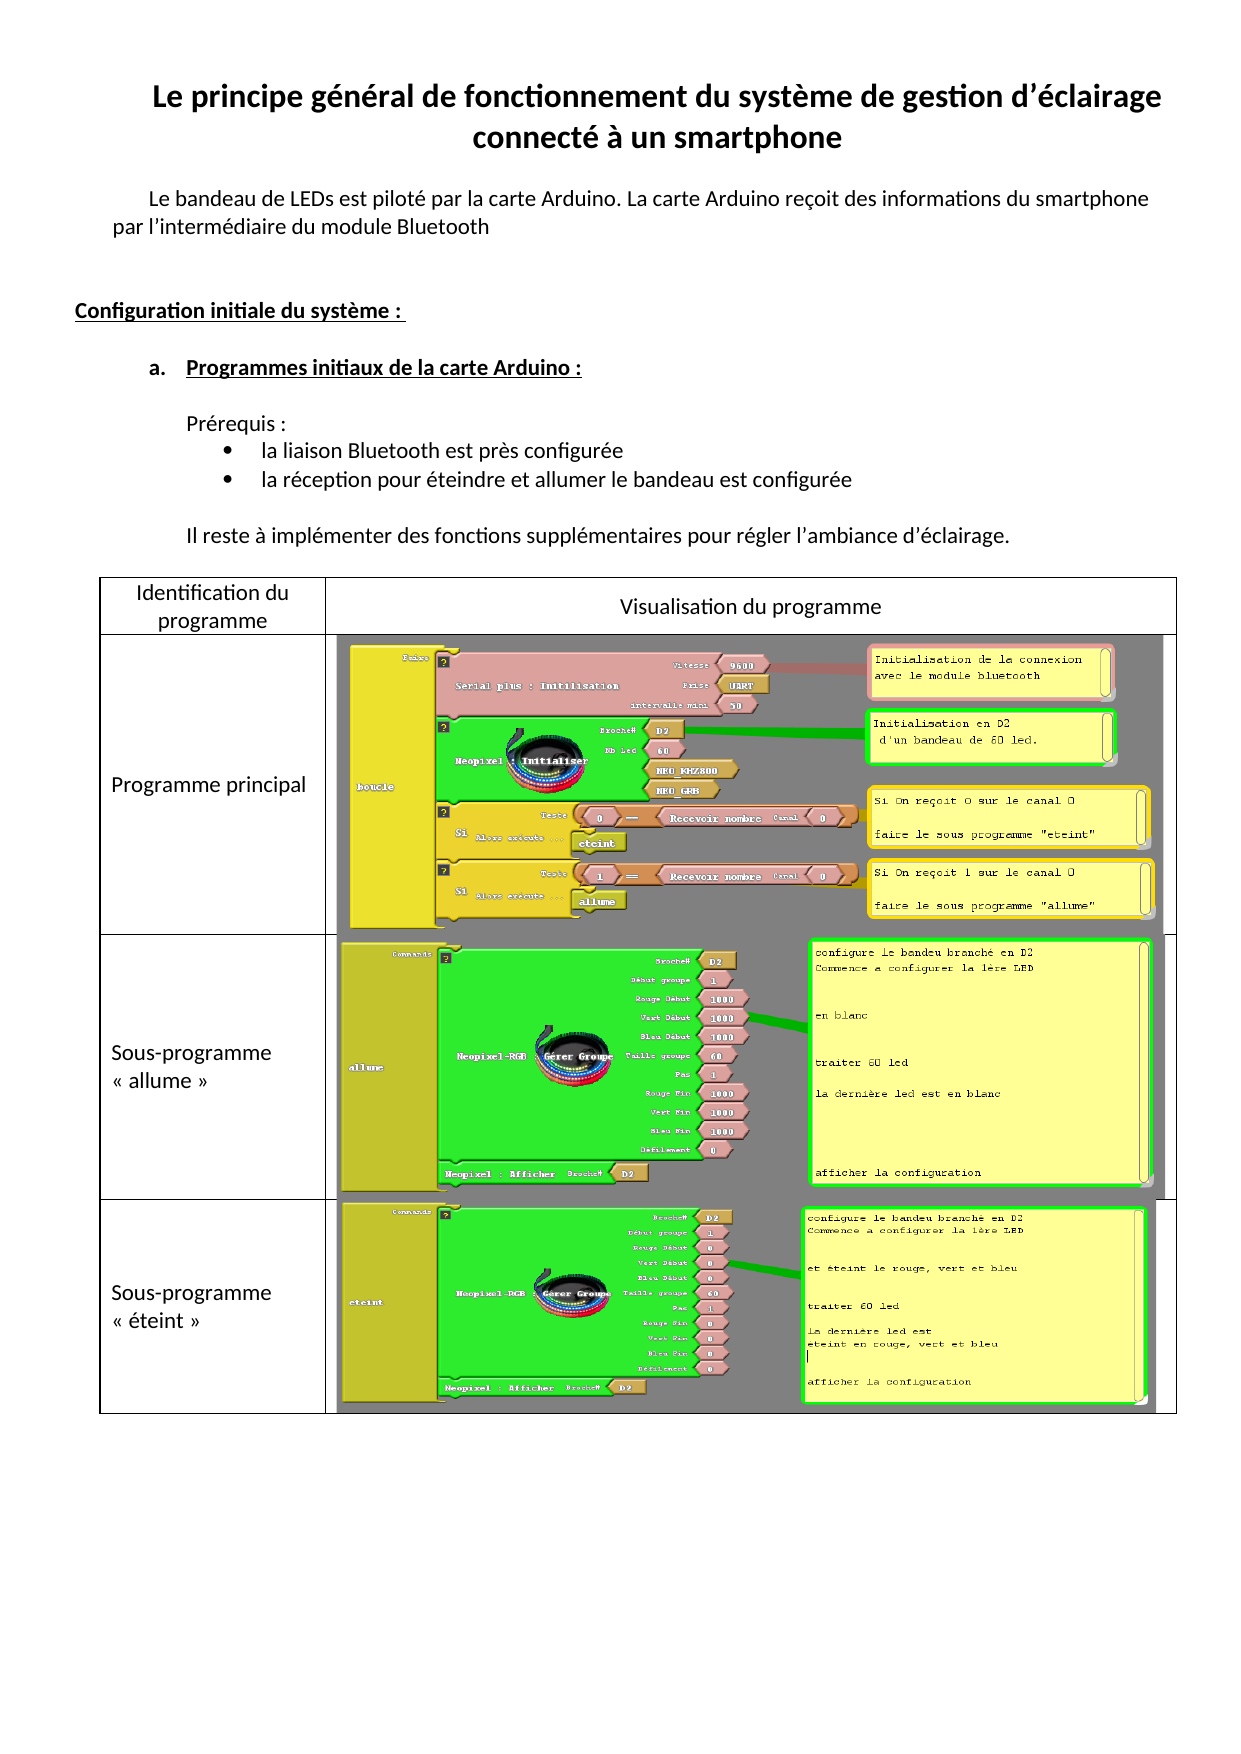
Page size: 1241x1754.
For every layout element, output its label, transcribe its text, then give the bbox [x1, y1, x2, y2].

text Configuration initiale du système : [75, 297, 1165, 324]
text Prérequis : [186, 409, 1165, 437]
text Le bandeau de LEDs est piloté par la carte Arduino. La carte Arduino reçoit des informations du smartphone par l’intermédiaire du module Bluetooth [112, 184, 1165, 241]
table_header Identification du programme [101, 578, 325, 634]
list la liaison Bluetooth est près configurée [224, 437, 1165, 465]
text Le principe général de fonctionnement du système de gestion d’éclairage connecté à un smartphone [150, 75, 1165, 156]
table_cell Sous-programme « éteint » [101, 1200, 325, 1413]
table_cell [1166, 935, 1176, 1199]
picture [336, 635, 1166, 1413]
text Il reste à implémenter des fonctions supplémentaires pour régler l’ambiance d’éclairage. [186, 521, 1165, 549]
table_header Visualisation du programme [326, 578, 1176, 634]
table_cell [1157, 1200, 1176, 1413]
list Programmes initiaux de la carte Arduino : [149, 353, 1165, 381]
table_cell Programme principal [101, 635, 325, 933]
table_cell [1164, 635, 1176, 933]
table_cell [326, 1200, 336, 1413]
table_cell Sous-programme « allume » [101, 935, 325, 1199]
table_cell [326, 635, 336, 933]
table_cell [326, 935, 336, 1199]
list la réception pour éteindre et allumer le bandeau est configurée [224, 465, 1165, 493]
